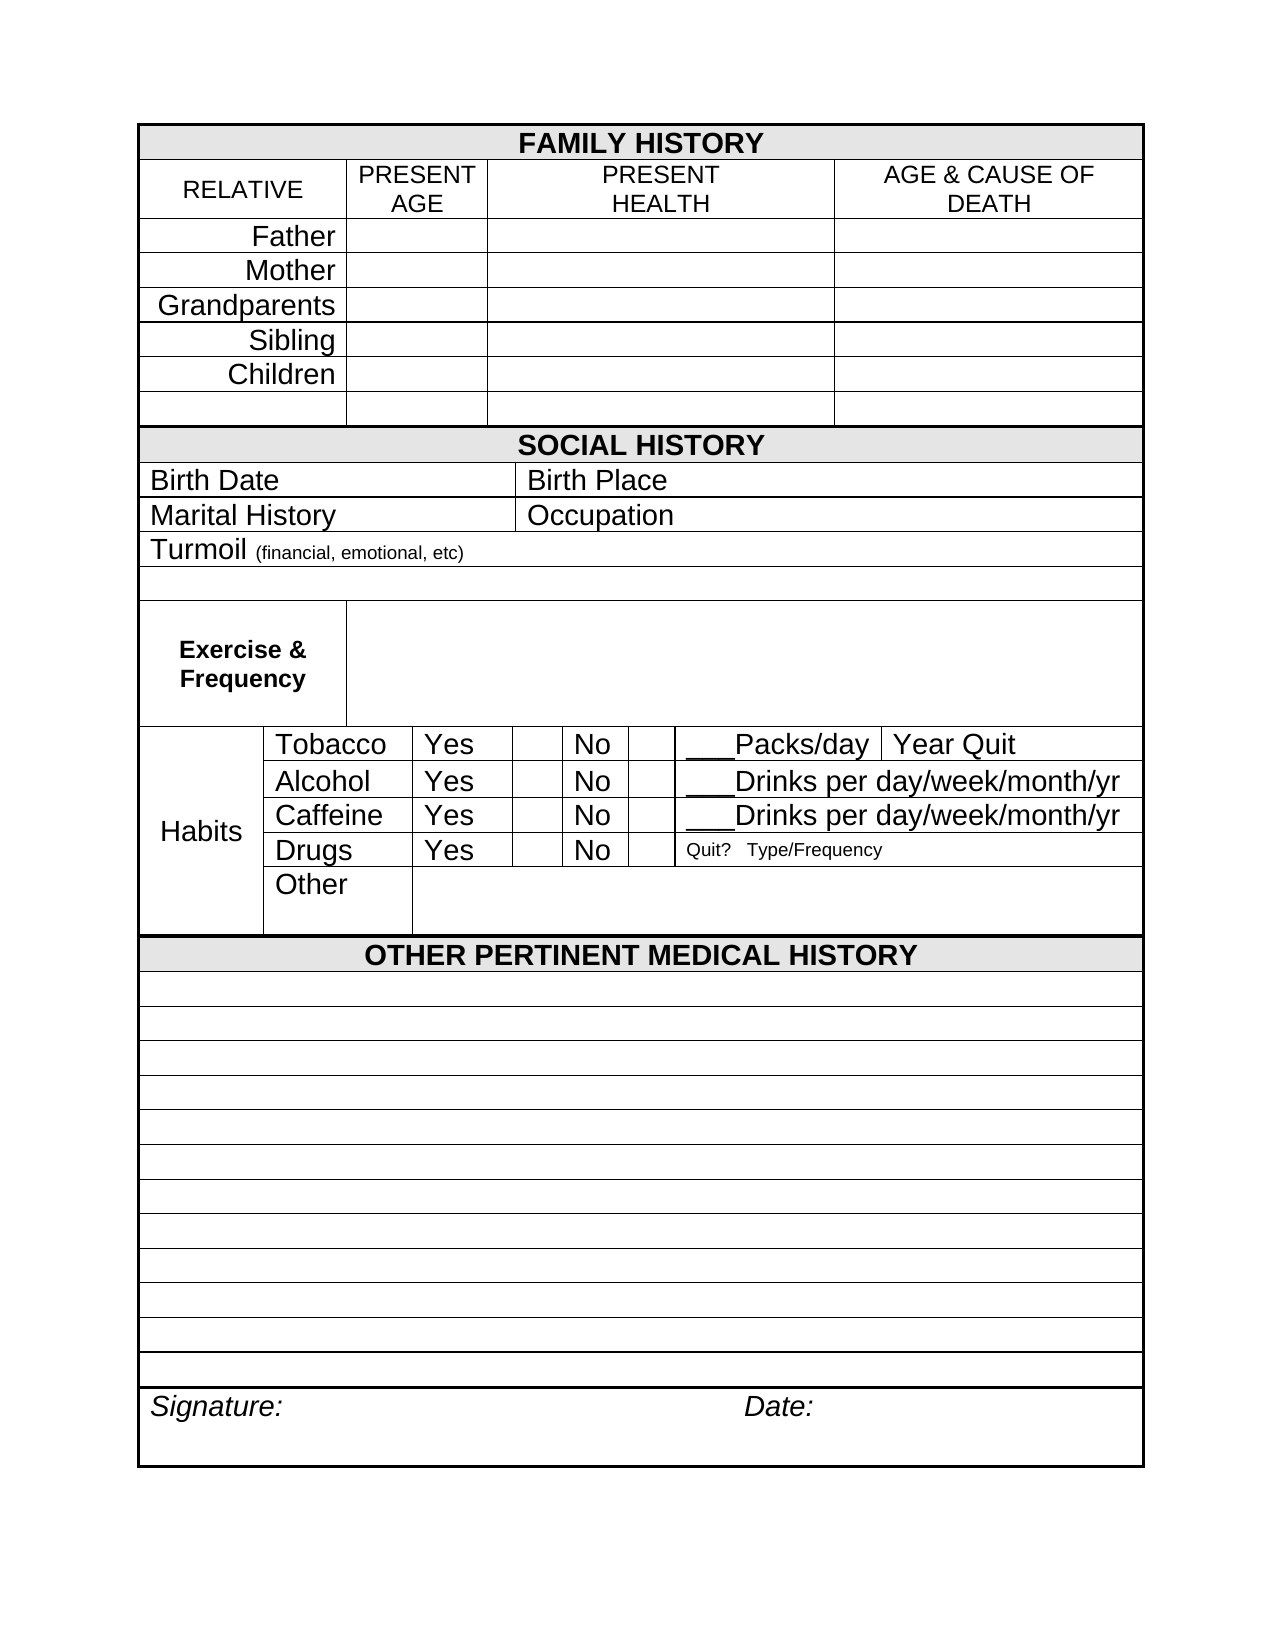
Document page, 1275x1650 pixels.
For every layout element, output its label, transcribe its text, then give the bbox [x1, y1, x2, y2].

table_cell [629, 727, 674, 760]
table_cell [347, 357, 487, 391]
table_cell [140, 567, 1142, 600]
table_cell [488, 392, 834, 425]
table_cell Children [140, 357, 346, 391]
table_cell Signature: Date: [140, 1389, 1142, 1464]
table_cell PRESENT HEALTH [488, 160, 834, 218]
table_cell Drugs [264, 833, 412, 866]
table_cell [347, 601, 1142, 726]
table_cell [140, 972, 1142, 1006]
table_cell [140, 1318, 1142, 1351]
table_cell Father [140, 219, 346, 252]
table_cell PRESENT AGE [347, 160, 487, 218]
table_cell [140, 1214, 1142, 1248]
table_cell ___Drinks per day/week/month/yr [676, 761, 1142, 797]
table_cell [835, 357, 1142, 391]
table_cell AGE & CAUSE OF DEATH [835, 160, 1142, 218]
table_cell [140, 1180, 1142, 1213]
table_cell [513, 761, 562, 797]
table_cell Grandparents [140, 288, 346, 321]
table_cell No [563, 833, 628, 866]
table_cell Mother [140, 253, 346, 287]
table_cell No [563, 727, 628, 760]
table_cell Marital History [140, 498, 515, 531]
table_cell Year Quit [882, 727, 1142, 760]
table_cell [629, 798, 674, 832]
table_cell No [563, 798, 628, 832]
table_cell [835, 288, 1142, 321]
table_cell Caffeine [264, 798, 412, 832]
table_cell [488, 288, 834, 321]
table_cell [140, 1110, 1142, 1144]
table_cell Yes [413, 761, 512, 797]
table_cell [140, 1041, 1142, 1075]
table_cell [488, 323, 834, 356]
table_cell [835, 219, 1142, 252]
table_cell [629, 761, 674, 797]
table_cell [140, 1353, 1142, 1386]
table_cell [488, 357, 834, 391]
table_cell [347, 253, 487, 287]
table_cell RELATIVE [140, 160, 346, 218]
table_cell ___Packs/day [676, 727, 881, 760]
table_cell [347, 219, 487, 252]
table_cell [835, 253, 1142, 287]
table_cell [513, 833, 562, 866]
table_cell [513, 727, 562, 760]
table_cell No [563, 761, 628, 797]
table_cell Turmoil (financial, emotional, etc) [140, 532, 1142, 566]
table_cell Exercise & Frequency [140, 601, 346, 726]
table_cell [413, 867, 1142, 934]
table_cell [140, 1145, 1142, 1178]
table_cell SOCIAL HISTORY [140, 428, 1142, 462]
table_cell [488, 219, 834, 252]
table_cell OTHER PERTINENT MEDICAL HISTORY [140, 938, 1142, 971]
table_cell [513, 798, 562, 832]
table_cell Yes [413, 833, 512, 866]
table_header FAMILY HISTORY [140, 126, 1142, 159]
table_cell Yes [413, 798, 512, 832]
table_cell [835, 392, 1142, 425]
table_cell Sibling [140, 323, 346, 356]
table_cell Birth Place [516, 463, 1142, 496]
table_cell [347, 392, 487, 425]
table_cell Quit? Type/Frequency [676, 833, 1142, 866]
table_cell [140, 1007, 1142, 1040]
table_cell [140, 1249, 1142, 1282]
table_cell [140, 1283, 1142, 1317]
table_cell Tobacco [264, 727, 412, 760]
table_cell ___Drinks per day/week/month/yr [676, 798, 1142, 832]
table_cell Birth Date [140, 463, 515, 496]
table_cell Yes [413, 727, 512, 760]
table_cell Habits [140, 727, 263, 934]
table_cell [140, 1076, 1142, 1109]
table_cell [488, 253, 834, 287]
table_cell Occupation [516, 498, 1142, 531]
table_cell [347, 288, 487, 321]
table_cell [140, 392, 346, 425]
table_cell [629, 833, 674, 866]
table_cell [835, 323, 1142, 356]
table_cell [347, 323, 487, 356]
table_cell Other [264, 867, 412, 934]
table_cell Alcohol [264, 761, 412, 797]
